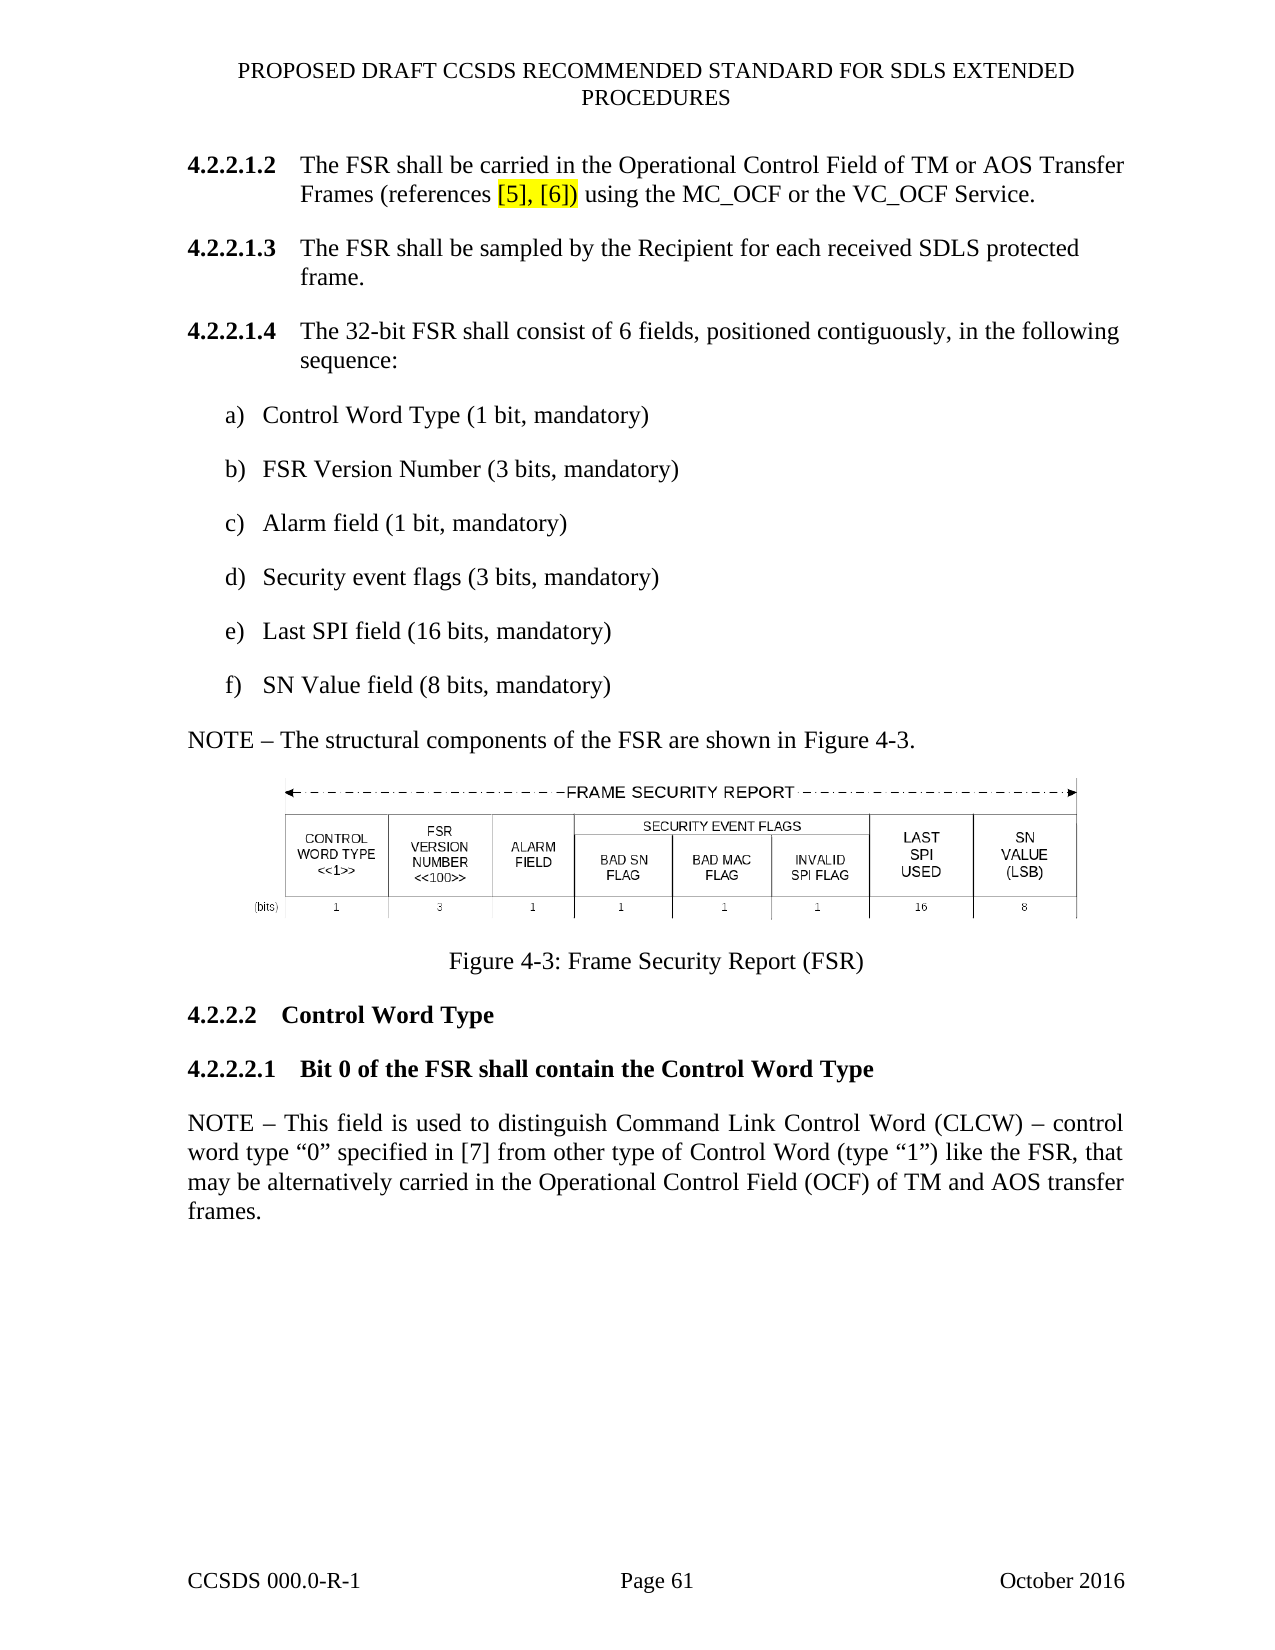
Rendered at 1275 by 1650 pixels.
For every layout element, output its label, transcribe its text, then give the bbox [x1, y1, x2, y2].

list Control Word Type (1 bit, mandatory) [225, 399, 1125, 428]
list Last SPI field (16 bits, mandatory) [225, 616, 1125, 645]
subtitle The FSR shall be sampled by the Recipient for each received SDLS protected frame. [187, 233, 1125, 291]
list SN Value field (8 bits, mandatory) [225, 670, 1125, 699]
subtitle Bit 0 of the FSR shall contain the Control Word Type [187, 1054, 1125, 1083]
list Alarm field (1 bit, mandatory) [225, 508, 1125, 537]
text NOTE – This field is used to distinguish Command Link Control Word (CLCW) – control word type “0” specified in [7] from other type of Control Word (type “1”) like the FSR, that may be alternatively carried in the Operational Control Field (OCF) of TM and AOS transfer frames. [187, 1108, 1125, 1225]
subtitle Control Word Type [187, 1000, 1125, 1029]
list FSR Version Number (3 bits, mandatory) [225, 453, 1125, 483]
list Security event flags (3 bits, mandatory) [225, 562, 1125, 591]
subtitle The 32-bit FSR shall consist of 6 fields, positioned contiguously, in the following sequence: [187, 316, 1125, 374]
subtitle The FSR shall be carried in the Operational Control Field of TM or AOS Transfer Frames (references [5], [6]) using the MC_OCF or the VC_OCF Service. [187, 150, 1125, 208]
